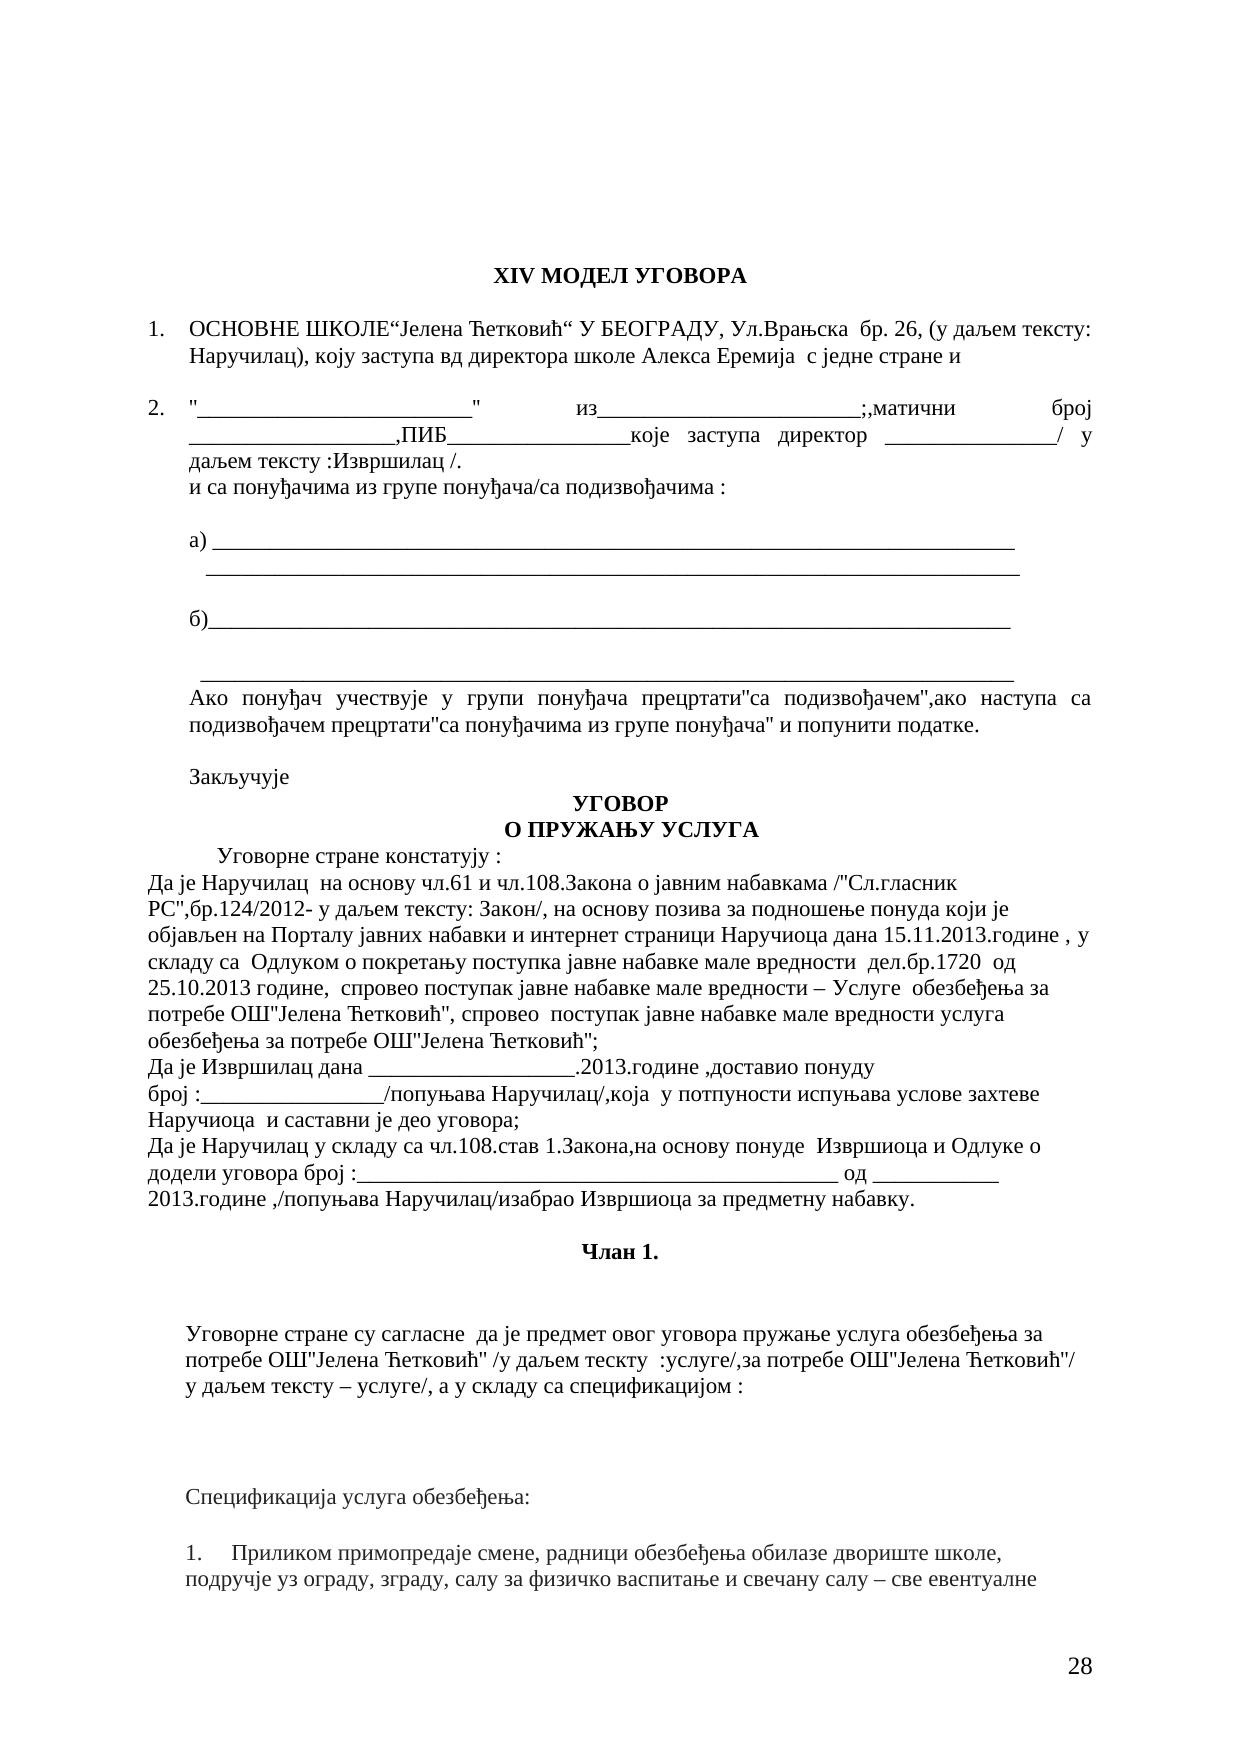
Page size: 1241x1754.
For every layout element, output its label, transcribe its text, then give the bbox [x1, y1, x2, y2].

text Закључује [189, 763, 1093, 790]
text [185, 1539, 1093, 1592]
text Да је Извршилац дана __________________.2013.године ,доставио понуду број :________________/попуњава Наручилац/,која у потпуности испуњава услове захтеве Наручиоца и саставни је део уговора; [148, 1053, 1093, 1132]
text УГОВОР [148, 790, 1093, 816]
text _______________________________________________________________________ [189, 658, 1093, 684]
text Да је Наручилац на основу чл.61 и чл.108.Закона о јавним набавкама /''Сл.гласник РС'',бр.124/2012- у даљем тексту: Закон/, на основу позива за подношење понуда који је објављен на Порталу јавних набавки и интернет страници Наручиоца дана 15.11.2013.године , у складу са Одлуком о покретању поступка јавне набавке мале вредности дел.бр.1720 од 25.10.2013 године, спровео поступак јавне набавке мале вредности – Услуге обезбеђења за потребе ОШ''Јелена Ћетковић'', спровео поступак јавне набавке мале вредности услуга обезбеђења за потребе ОШ''Јелена Ћетковић''; [148, 869, 1093, 1053]
text Уговорне стране су сагласне да је предмет овог уговора пружање услуга обезбеђења за потребе ОШ''Јелена Ћетковић'' /у даљем тескту :услуге/,за потребе ОШ''Јелена Ћетковић''/ у даљем тексту – услуге/, а у складу са спецификацијом : [185, 1319, 1093, 1399]
text Члан 1. [148, 1238, 1093, 1264]
text Да је Наручилац у складу са чл.108.став 1.Закона,на основу понуде Извршиоца и Одлуке о додели уговора број :__________________________________________ од ___________ 2013.године ,/попуњава Наручилац/изабрао Извршиоца за предметну набавку. [148, 1132, 1093, 1211]
text б)______________________________________________________________________ [189, 605, 1093, 632]
text О ПРУЖАЊУ УСЛУГА [148, 816, 1093, 842]
text Спецификација услуга обезбеђења: [185, 1483, 1093, 1510]
text _______________________________________________________________________ [189, 552, 1093, 579]
text а) ______________________________________________________________________ [189, 526, 1093, 552]
list ''________________________'' из_______________________;,матични број __________________,ПИБ________________које заступа директор _______________/ у даљем тексту :Извршилац /. [148, 394, 1093, 473]
text и са понуђачима из групе понуђача/са подизвођачима : [189, 473, 1093, 500]
text Ако понуђач учествује у групи понуђача прецртати''са подизвођачем'',ако наступа са подизвођачем прецртати''са понуђачима из групе понуђача'' и попунити податке. [189, 684, 1093, 737]
text Уговорне стране констатују : [148, 842, 1093, 869]
list ОСНОВНЕ ШКОЛЕ“Јелена Ћетковић“ У БЕОГРАДУ, Ул.Врањска бр. 26, (у даљем тексту: Наручилац), коју заступа вд директора школе Алекса Еремија с једне стране и [148, 315, 1093, 368]
text XIV МОДЕЛ УГОВОРА [148, 263, 1093, 289]
